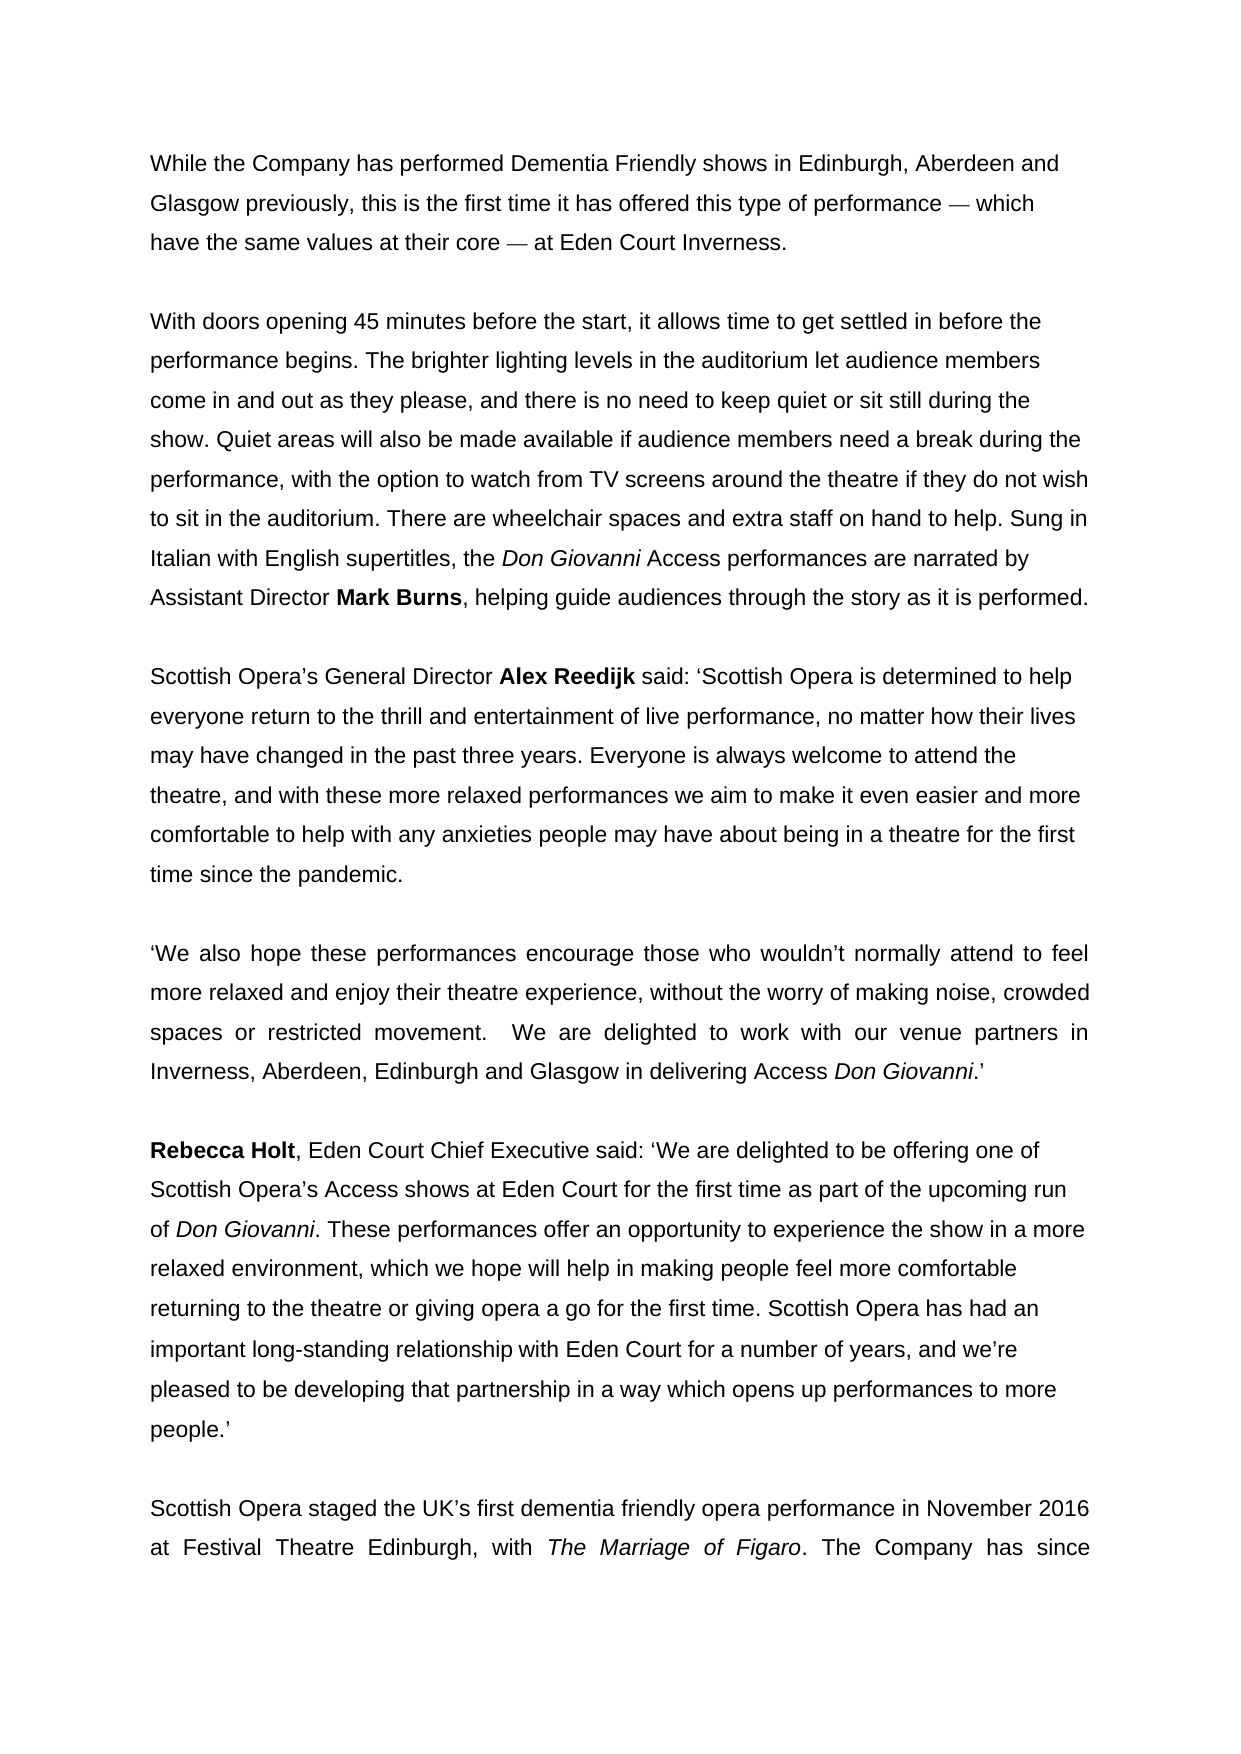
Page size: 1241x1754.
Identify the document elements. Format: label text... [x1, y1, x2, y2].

text With doors opening 45 minutes before the start, it allows time to get settled in before the performance begins. The brighter lighting levels in the auditorium let audience members come in and out as they please, and there is no need to keep quiet or sit still during the show. Quiet areas will also be made available if audience members need a break during the performance, with the option to watch from TV screens around the theatre if they do not wish to sit in the auditorium. There are wheelchair spaces and extra staff on hand to help. Sung in Italian with English supertitles, the Don Giovanni Access performances are narrated by Assistant Director Mark Burns, helping guide audiences through the story as it is performed. [150, 308, 1090, 611]
text Rebecca Holt, Eden Court Chief Executive said: ‘We are delighted to be offering one of Scottish Opera’s Access shows at Eden Court for the first time as part of the upcoming run of Don Giovanni. These performances offer an opportunity to experience the show in a more relaxed environment, which we hope will help in making people feel more comfortable returning to the theatre or giving opera a go for the first time. Scottish Opera has had an important long-standing relationship with Eden Court for a number of years, and we’re pleased to be developing that partnership in a way which opens up performances to more people.’ [150, 1137, 1090, 1442]
text Scottish Opera’s General Director Alex Reedijk said: ‘Scottish Opera is determined to help everyone return to the thrill and entertainment of live performance, no matter how their lives may have changed in the past three years. Everyone is always welcome to attend the theatre, and with these more relaxed performances we aim to make it even easier and more comfortable to help with any anxieties people may have about being in a theatre for the first time since the pandemic. [150, 663, 1090, 887]
text While the Company has performed Dementia Friendly shows in Edinburgh, Aberdeen and Glasgow previously, this is the first time it has offered this type of performance — which have the same values at their core — at Eden Court Inverness. [150, 150, 1090, 255]
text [150, 1495, 1090, 1561]
text ‘We also hope these performances encourage those who wouldn’t normally attend to feel more relaxed and enjoy their theatre experience, without the worry of making noise, crowded spaces or restricted movement. We are delighted to work with our venue partners in Inverness, Aberdeen, Edinburgh and Glasgow in delivering Access Don Giovanni.’ [150, 939, 1090, 1084]
